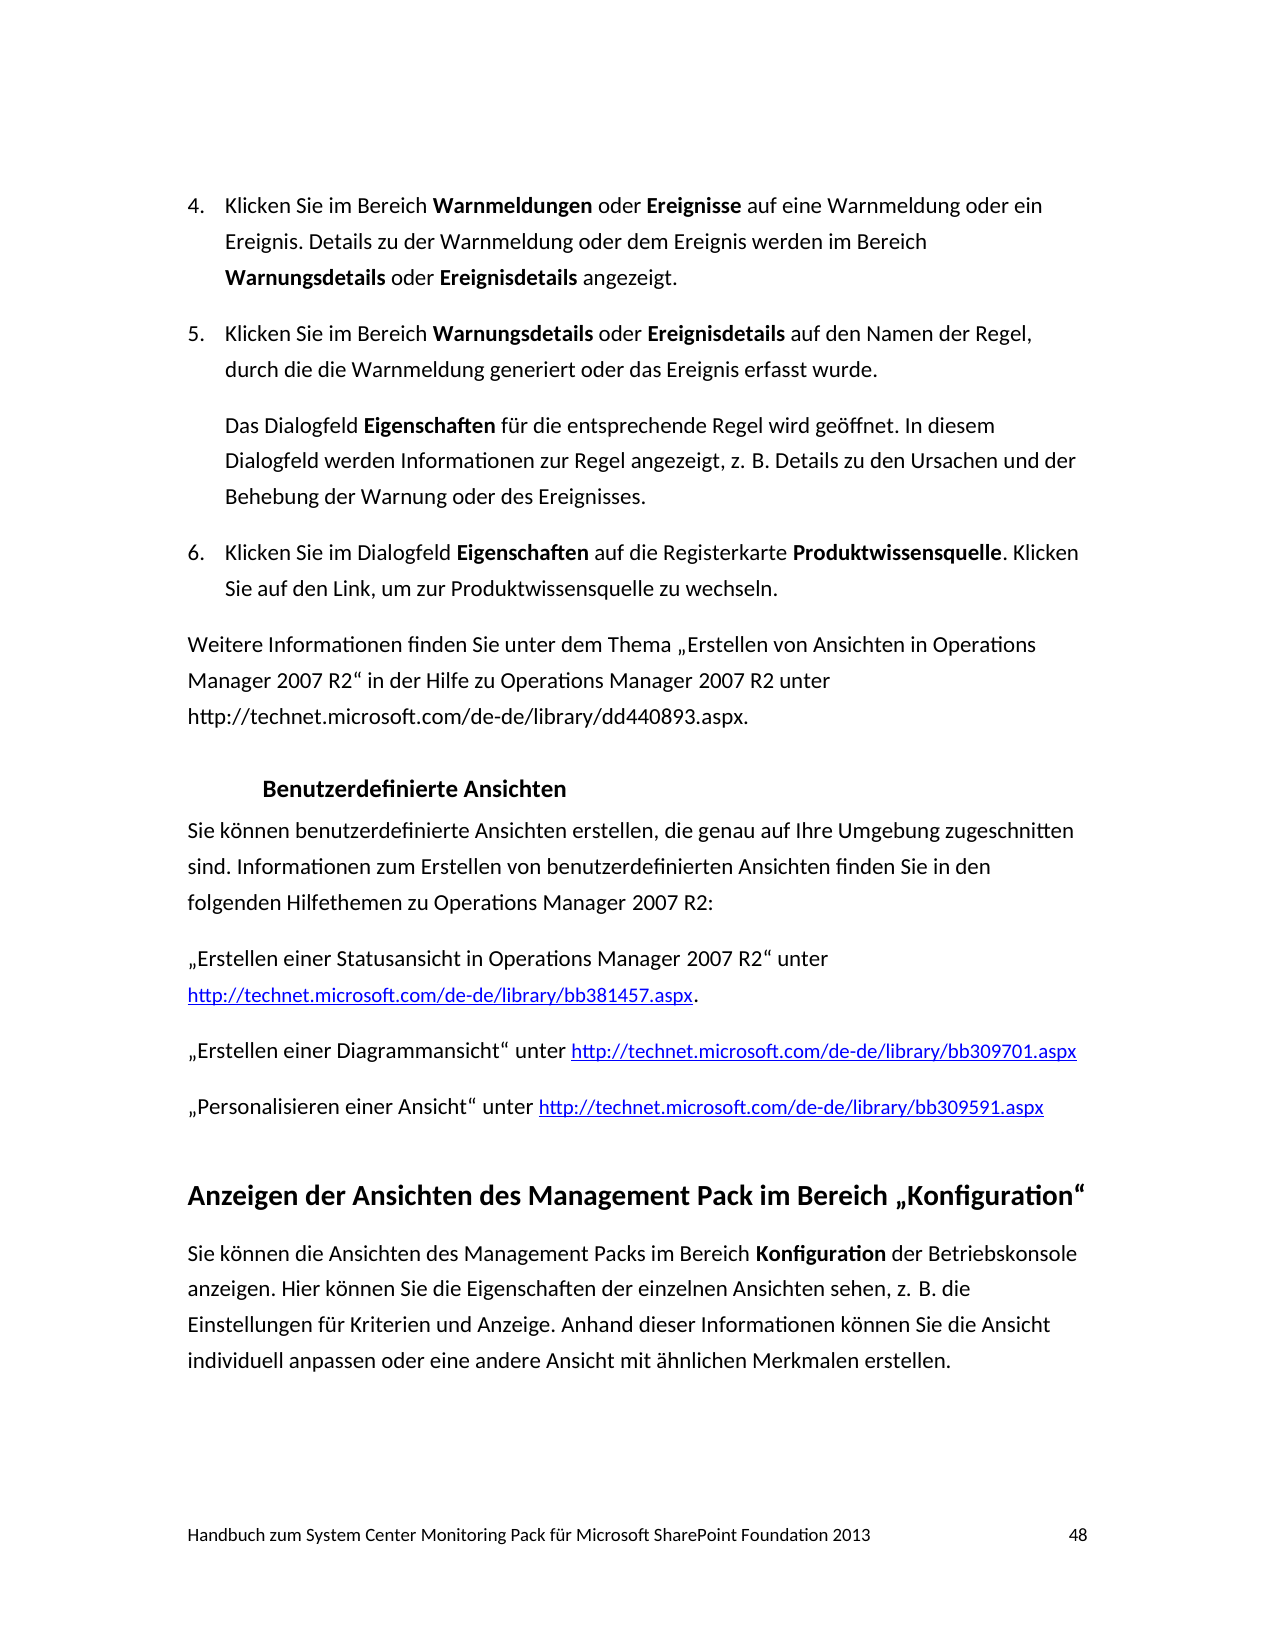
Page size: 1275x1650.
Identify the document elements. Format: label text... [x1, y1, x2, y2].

list Klicken Sie im Bereich Warnmeldungen oder Ereignisse auf eine Warnmeldung oder ein Ereignis. Details zu der Warnmeldung oder dem Ereignis werden im Bereich Warnungsdetails oder Ereignisdetails angezeigt. [187, 190, 1087, 292]
text Sie können benutzerdefinierte Ansichten erstellen, die genau auf Ihre Umgebung zugeschnitten sind. Informationen zum Erstellen von benutzerdefinierten Ansichten finden Sie in den folgenden Hilfethemen zu Operations Manager 2007 R2: [187, 815, 1087, 918]
list „Erstellen einer Diagrammansicht“ unter http://technet.microsoft.com/de-de/library/bb309701.aspx [187, 1034, 1087, 1066]
list „Personalisieren einer Ansicht“ unter http://technet.microsoft.com/de-de/library/bb309591.aspx [187, 1091, 1087, 1122]
list Klicken Sie im Dialogfeld Eigenschaften auf die Registerkarte Produktwissensquelle. Klicken Sie auf den Link, um zur Produktwissensquelle zu wechseln. [187, 537, 1087, 604]
list „Erstellen einer Statusansicht in Operations Manager 2007 R2“ unter http://technet.microsoft.com/de-de/library/bb381457.aspx. [187, 943, 1087, 1009]
text Weitere Informationen finden Sie unter dem Thema „Erstellen von Ansichten in Operations Manager 2007 R2“ in der Hilfe zu Operations Manager 2007 R2 unter http://technet.microsoft.com/de-de/library/dd440893.aspx. [187, 629, 1087, 731]
list Das Dialogfeld Eigenschaften für die entsprechende Regel wird geöffnet. In diesem Dialogfeld werden Informationen zur Regel angezeigt, z. B. Details zu den Ursachen und der Behebung der Warnung oder des Ereignisses. [225, 409, 1087, 512]
subtitle Benutzerdefinierte Ansichten [262, 773, 1087, 804]
text Sie können die Ansichten des Management Packs im Bereich Konfiguration der Betriebskonsole anzeigen. Hier können Sie die Eigenschaften der einzelnen Ansichten sehen, z. B. die Einstellungen für Kriterien und Anzeige. Anhand dieser Informationen können Sie die Ansicht individuell anpassen oder eine andere Ansicht mit ähnlichen Merkmalen erstellen. [187, 1237, 1087, 1376]
subtitle Anzeigen der Ansichten des Management Pack im Bereich „Konfiguration“ [187, 1163, 1087, 1226]
list Klicken Sie im Bereich Warnungsdetails oder Ereignisdetails auf den Namen der Regel, durch die die Warnmeldung generiert oder das Ereignis erfasst wurde. [187, 317, 1087, 384]
